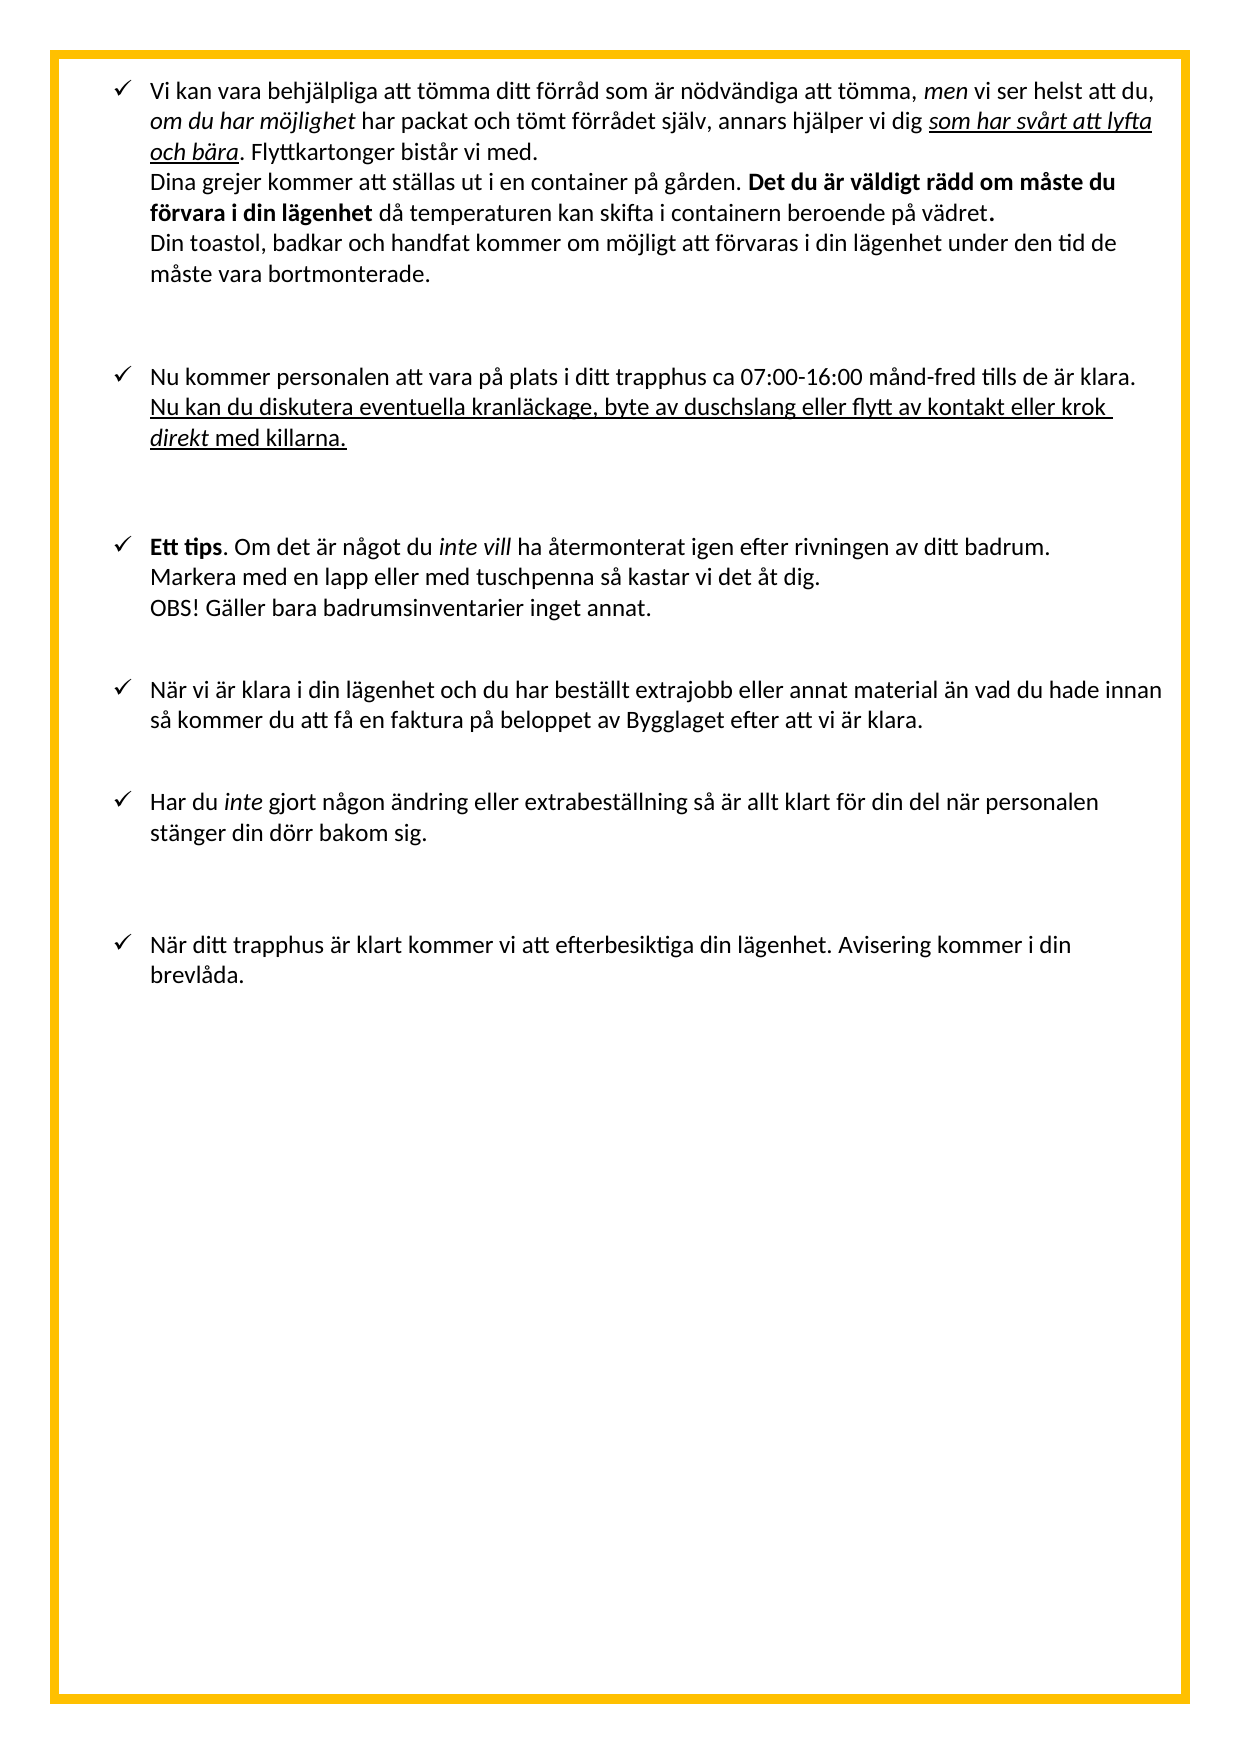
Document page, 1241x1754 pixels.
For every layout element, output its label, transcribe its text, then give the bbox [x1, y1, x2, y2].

list Nu kommer personalen att vara på plats i ditt trapphus ca 07:00-16:00 månd-fred tills de är klara. Nu kan du diskutera eventuella kranläckage, byte av duschslang eller flytt av kontakt eller krok direkt med killarna. [112, 361, 1165, 479]
list Har du inte gjort någon ändring eller extrabeställning så är allt klart för din del när personalen stänger din dörr bakom sig. [112, 786, 1165, 847]
list När vi är klara i din lägenhet och du har beställt extrajobb eller annat material än vad du hade innan så kommer du att få en faktura på beloppet av Bygglaget efter att vi är klara. [112, 674, 1165, 735]
list Ett tips. Om det är något du inte vill ha återmonterat igen efter rivningen av ditt badrum. Markera med en lapp eller med tuschpenna så kastar vi det åt dig. OBS! Gäller bara badrumsinventarier inget annat. [112, 531, 1165, 622]
list Vi kan vara behjälpliga att tömma ditt förråd som är nödvändiga att tömma, men vi ser helst att du, om du har möjlighet har packat och tömt förrådet själv, annars hjälper vi dig som har svårt att lyfta och bära. Flyttkartonger bistår vi med. Dina grejer kommer att ställas ut i en container på gården. Det du är väldigt rädd om måste du förvara i din lägenhet då temperaturen kan skifta i containern beroende på vädret. Din toastol, badkar och handfat kommer om möjligt att förvaras i din lägenhet under den tid de måste vara bortmonterade. [112, 75, 1165, 289]
list När ditt trapphus är klart kommer vi att efterbesiktiga din lägenhet. Avisering kommer i din brevlåda. [112, 929, 1165, 990]
